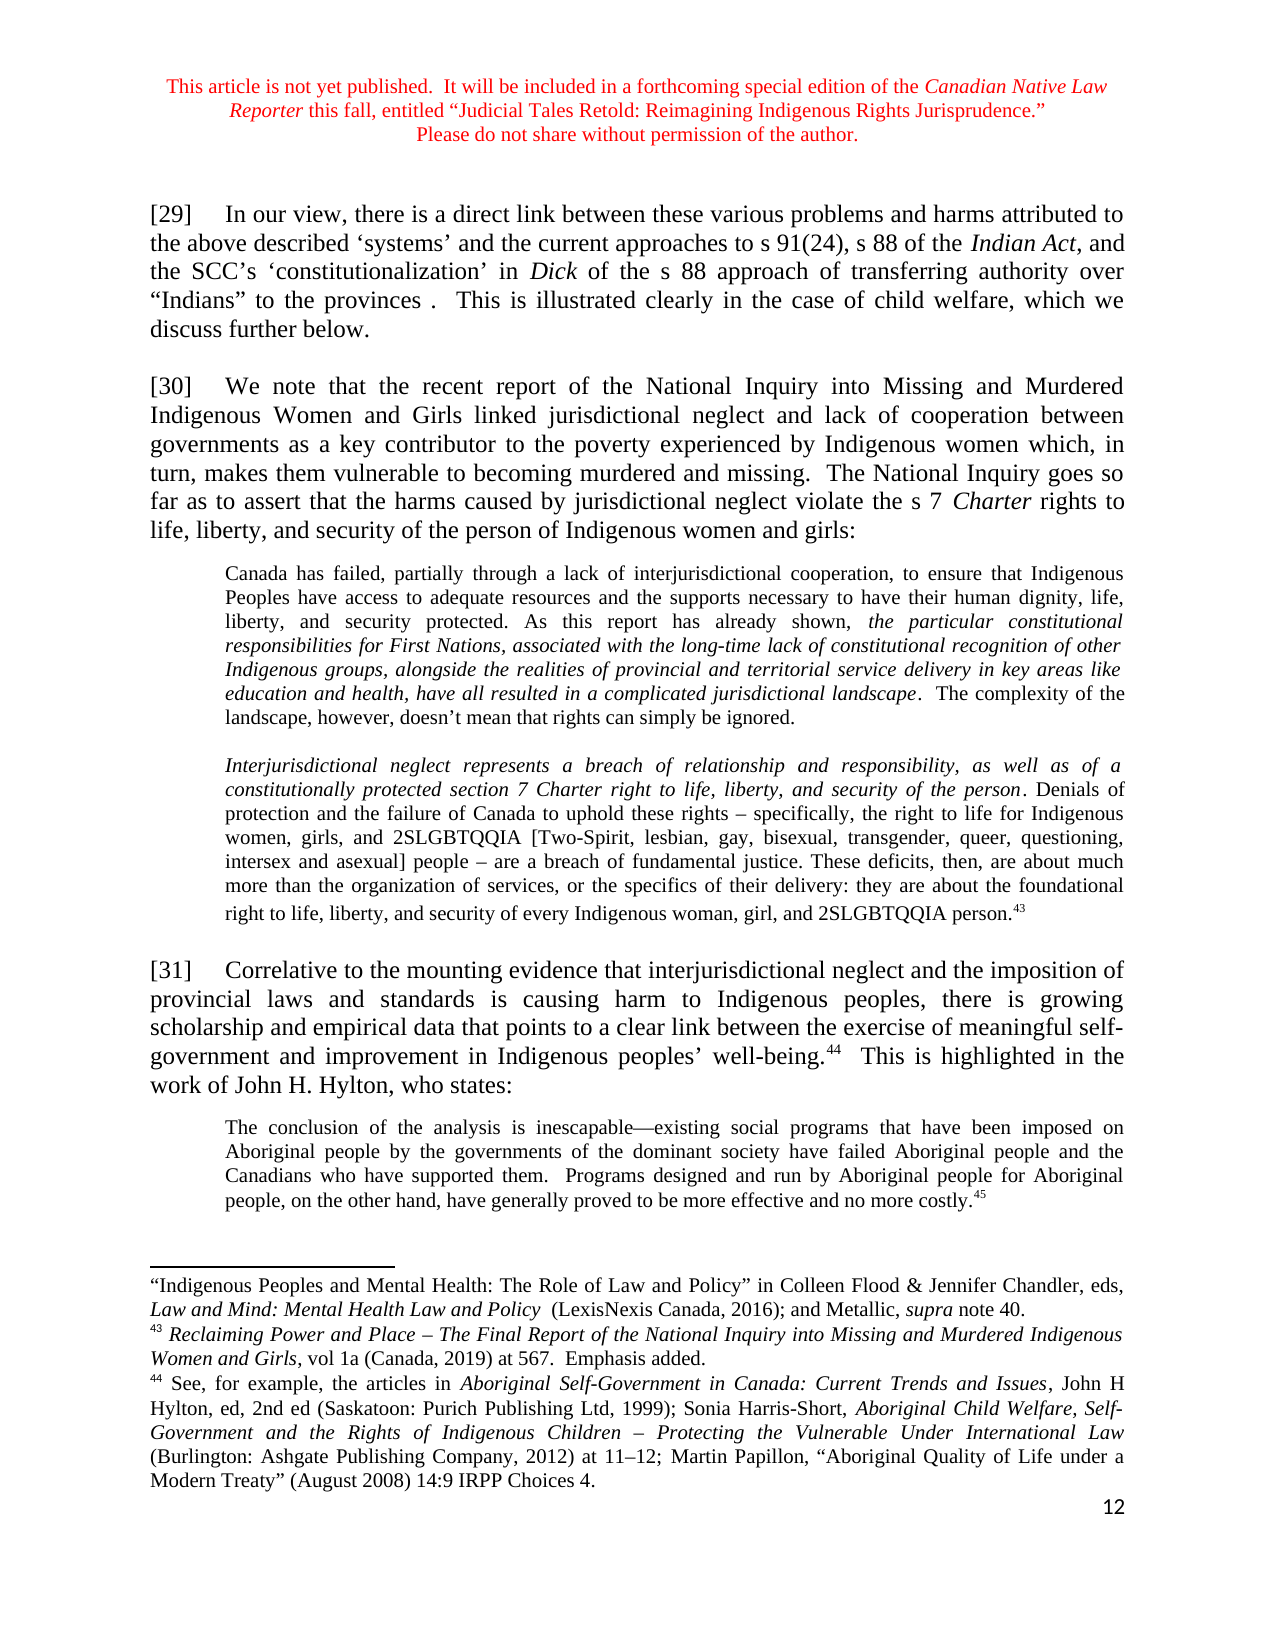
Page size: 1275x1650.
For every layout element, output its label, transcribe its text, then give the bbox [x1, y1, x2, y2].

list The conclusion of the analysis is inescapable—existing social programs that have been imposed on Aboriginal people by the governments of the dominant society have failed Aboriginal people and the Canadians who have supported them. Programs designed and run by Aboriginal people for Aboriginal people, on the other hand, have generally proved to be more effective and no more costly. [225, 1115, 1125, 1212]
text Interjurisdictional neglect represents a breach of relationship and responsibility, as well as of a constitutionally protected section 7 Charter right to life, liberty, and security of the person. Denials of protection and the failure of Canada to uphold these rights – specifically, the right to life for Indigenous women, girls, and 2SLGBTQQIA [Two-Spirit, lesbian, gay, bisexual, transgender, queer, questioning, intersex and asexual] people – are a breach of fundamental justice. These deficits, then, are about much more than the organization of services, or the specifics of their delivery: they are about the foundational right to life, liberty, and security of every Indigenous woman, girl, and 2SLGBTQQIA person. [225, 753, 1125, 926]
list We note that the recent report of the National Inquiry into Missing and Murdered Indigenous Women and Girls linked jurisdictional neglect and lack of cooperation between governments as a key contributor to the poverty experienced by Indigenous women which, in turn, makes them vulnerable to becoming murdered and missing. The National Inquiry goes so far as to assert that the harms caused by jurisdictional neglect violate the s 7 Charter rights to life, liberty, and security of the person of Indigenous women and girls: [150, 371, 1125, 544]
list In our view, there is a direct link between these various problems and harms attributed to the above described ‘systems’ and the current approaches to s 91(24), s 88 of the Indian Act, and the SCC’s ‘constitutionalization’ in Dick of the s 88 approach of transferring authority over “Indians” to the provinces . This is illustrated clearly in the case of child welfare, which we discuss further below. [150, 199, 1125, 343]
list Correlative to the mounting evidence that interjurisdictional neglect and the imposition of provincial laws and standards is causing harm to Indigenous peoples, there is growing scholarship and empirical data that points to a clear link between the exercise of meaningful self-government and improvement in Indigenous peoples’ well-being. This is highlighted in the work of John H. Hylton, who states: [150, 955, 1125, 1099]
text Canada has failed, partially through a lack of interjurisdictional cooperation, to ensure that Indigenous Peoples have access to adequate resources and the supports necessary to have their human dignity, life, liberty, and security protected. As this report has already shown, the particular constitutional responsibilities for First Nations, associated with the long-time lack of constitutional recognition of other Indigenous groups, alongside the realities of provincial and territorial service delivery in key areas like education and health, have all resulted in a complicated jurisdictional landscape. The complexity of the landscape, however, doesn’t mean that rights can simply be ignored. [225, 561, 1125, 729]
